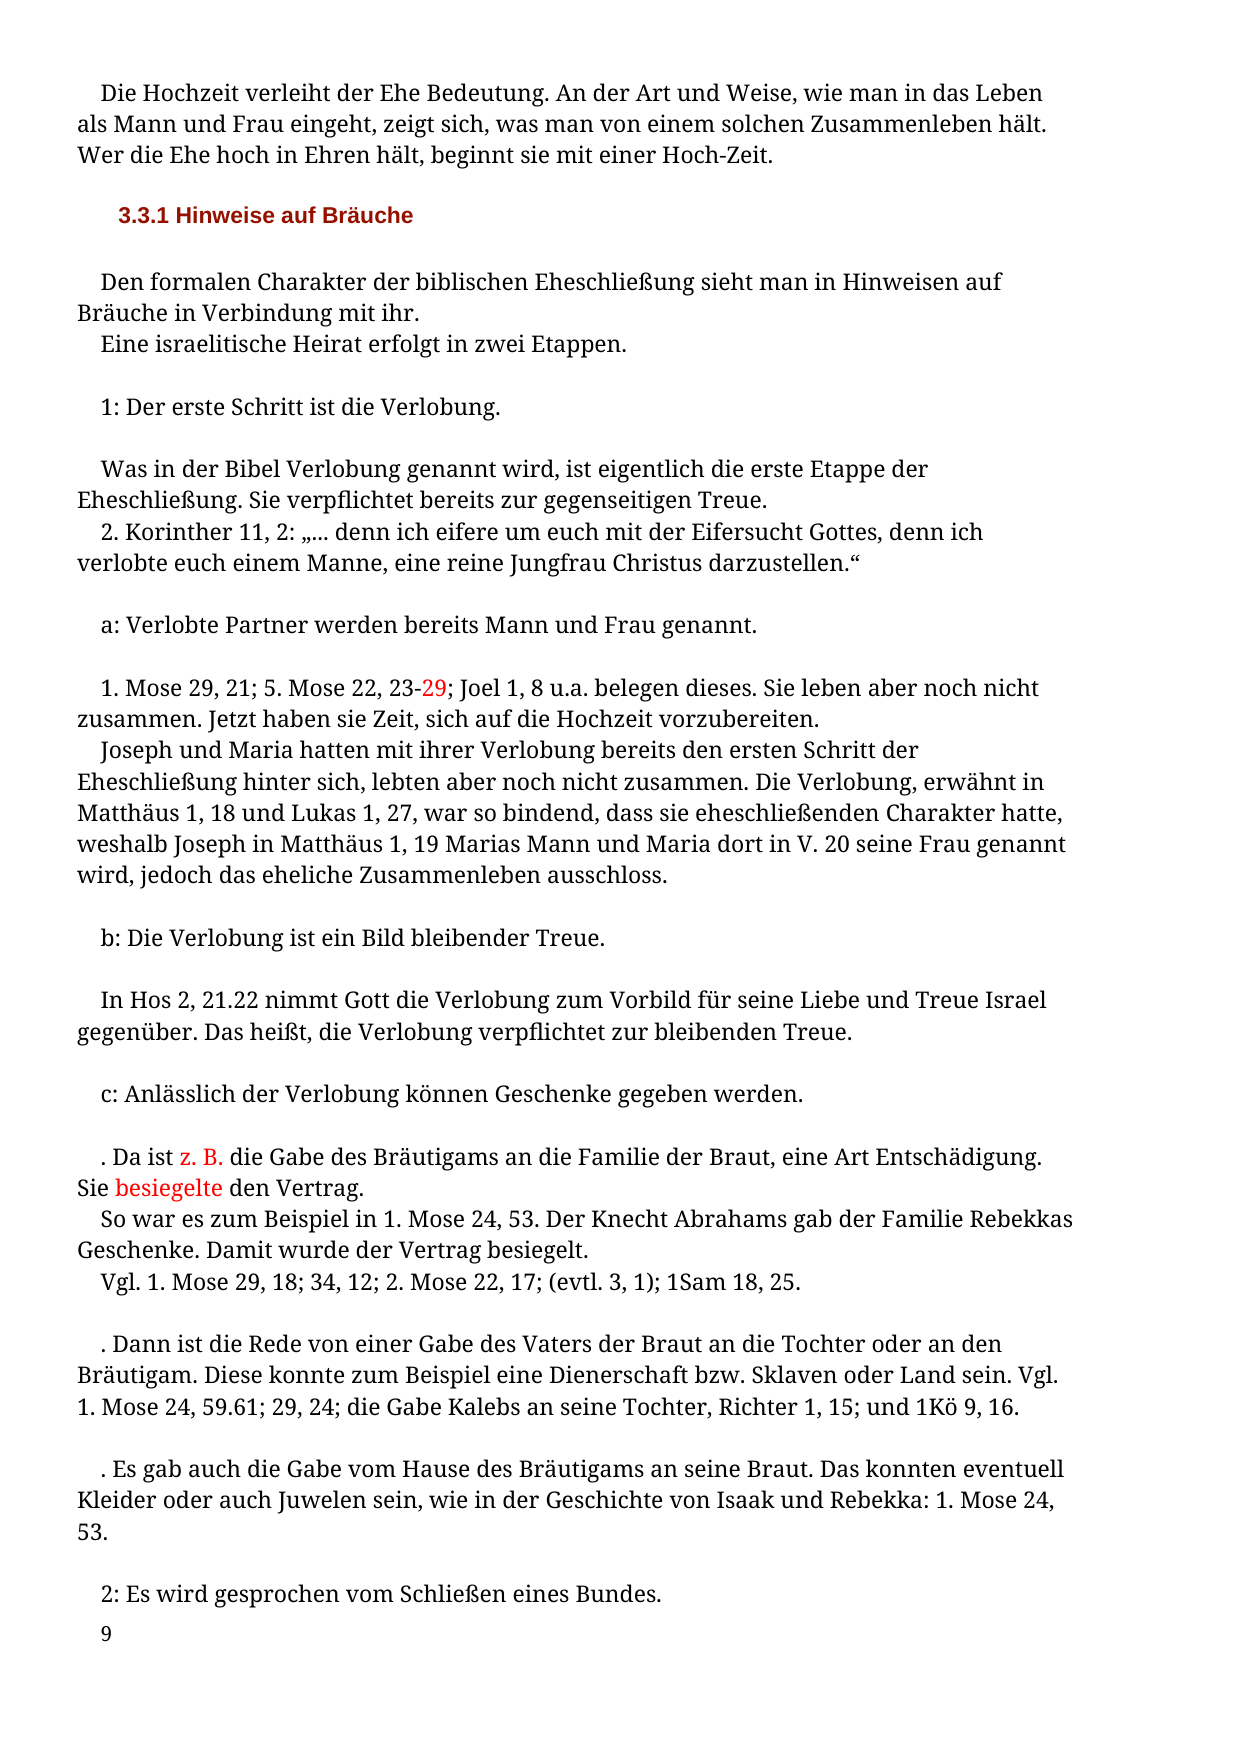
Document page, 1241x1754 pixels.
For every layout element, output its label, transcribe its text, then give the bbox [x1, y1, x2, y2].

text . Es gab auch die Gabe vom Hause des Bräutigams an seine Braut. Das konnten eventuell Kleider oder auch Juwelen sein, wie in der Geschichte von Isaak und Rebekka: 1. Mose 24, 53. [77, 1453, 1075, 1547]
subtitle 3.3.1 Hinweise auf Bräuche [94, 202, 1075, 228]
text Was in der Bibel Verlobung genannt wird, ist eigentlich die erste Etappe der Eheschließung. Sie verpflichtet bereits zur gegenseitigen Treue. [77, 453, 1075, 516]
text Eine israelitische Heirat erfolgt in zwei Etappen. [77, 328, 1075, 359]
text Die Hochzeit verleiht der Ehe Bedeutung. An der Art und Weise, wie man in das Leben als Mann und Frau eingeht, zeigt sich, was man von einem solchen Zusammenleben hält. Wer die Ehe hoch in Ehren hält, beginnt sie mit einer Hoch-Zeit. [77, 77, 1075, 171]
text Den formalen Charakter der biblischen Eheschließung sieht man in Hinweisen auf Bräuche in Verbindung mit ihr. [77, 266, 1075, 328]
text . Da ist z. B. die Gabe des Bräutigams an die Familie der Braut, eine Art Entschädigung. Sie besiegelte den Vertrag. [77, 1141, 1075, 1203]
text . Dann ist die Rede von einer Gabe des Vaters der Braut an die Tochter oder an den Bräutigam. Diese konnte zum Beispiel eine Dienerschaft bzw. Sklaven oder Land sein. Vgl. 1. Mose 24, 59.61; 29, 24; die Gabe Kalebs an seine Tochter, Richter 1, 15; und 1Kö 9, 16. [77, 1328, 1075, 1422]
text In Hos 2, 21.22 nimmt Gott die Verlobung zum Vorbild für seine Liebe und Treue Israel gegenüber. Das heißt, die Verlobung verpflichtet zur bleibenden Treue. [77, 984, 1075, 1047]
text a: Verlobte Partner werden bereits Mann und Frau genannt. [77, 609, 1075, 641]
text So war es zum Beispiel in 1. Mose 24, 53. Der Knecht Abrahams gab der Familie Rebekkas Geschenke. Damit wurde der Vertrag besiegelt. [77, 1203, 1075, 1266]
text 2. Korinther 11, 2: „... denn ich eifere um euch mit der Eifersucht Gottes, denn ich verlobte euch einem Manne, eine reine Jungfrau Christus darzustellen.“ [77, 516, 1075, 578]
text Vgl. 1. Mose 29, 18; 34, 12; 2. Mose 22, 17; (evtl. 3, 1); 1Sam 18, 25. [77, 1266, 1075, 1297]
text 2: Es wird gesprochen vom Schließen eines Bundes. [77, 1578, 1075, 1609]
text 1: Der erste Schritt ist die Verlobung. [77, 391, 1075, 422]
text c: Anlässlich der Verlobung können Geschenke gegeben werden. [77, 1078, 1075, 1109]
text Joseph und Maria hatten mit ihrer Verlobung bereits den ersten Schritt der Eheschließung hinter sich, lebten aber noch nicht zusammen. Die Verlobung, erwähnt in Matthäus 1, 18 und Lukas 1, 27, war so bindend, dass sie eheschließenden Charakter hatte, weshalb Joseph in Matthäus 1, 19 Marias Mann und Maria dort in V. 20 seine Frau genannt wird, jedoch das eheliche Zusammenleben ausschloss. [77, 734, 1075, 891]
text 1. Mose 29, 21; 5. Mose 22, 23-29; Joel 1, 8 u.a. belegen dieses. Sie leben aber noch nicht zusammen. Jetzt haben sie Zeit, sich auf die Hochzeit vorzubereiten. [77, 672, 1075, 734]
text b: Die Verlobung ist ein Bild bleibender Treue. [77, 922, 1075, 953]
